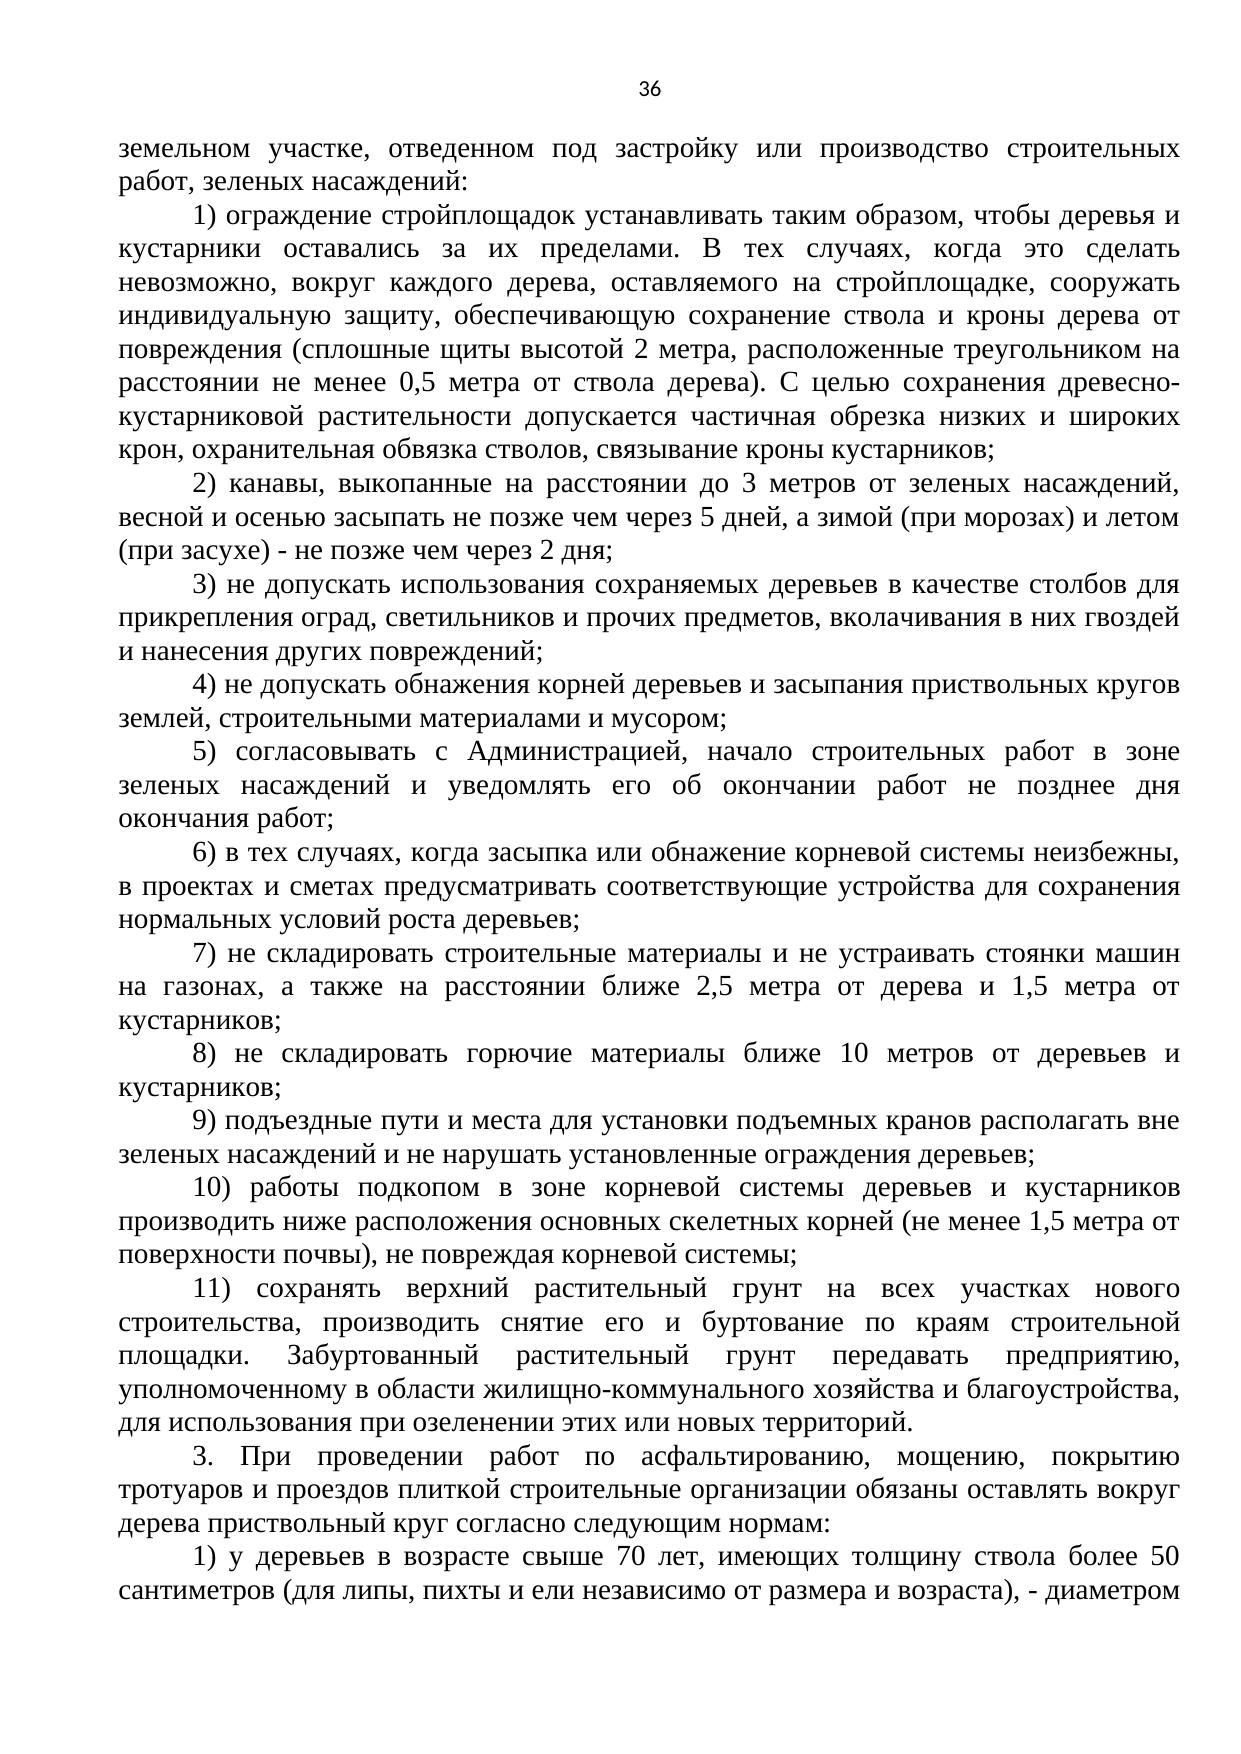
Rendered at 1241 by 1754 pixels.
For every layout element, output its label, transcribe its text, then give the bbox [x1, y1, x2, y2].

text 8) не складировать горючие материалы ближе 10 метров от деревьев и кустарников; [118, 1035, 1181, 1102]
text 3) не допускать использования сохраняемых деревьев в качестве столбов для прикрепления оград, светильников и прочих предметов, вколачивания в них гвоздей и нанесения других повреждений; [118, 566, 1181, 666]
text 5) согласовывать с Администрацией, начало строительных работ в зоне зеленых насаждений и уведомлять его об окончании работ не позднее дня окончания работ; [118, 733, 1181, 834]
text 9) подъездные пути и места для установки подъемных кранов располагать вне зеленых насаждений и не нарушать установленные ограждения деревьев; [118, 1102, 1181, 1169]
text 4) не допускать обнажения корней деревьев и засыпания приствольных кругов землей, строительными материалами и мусором; [118, 666, 1181, 733]
text 1) ограждение стройплощадок устанавливать таким образом, чтобы деревья и кустарники оставались за их пределами. В тех случаях, когда это сделать невозможно, вокруг каждого дерева, оставляемого на стройплощадке, сооружать индивидуальную защиту, обеспечивающую сохранение ствола и кроны дерева от повреждения (сплошные щиты высотой 2 метра, расположенные треугольником на расстоянии не менее 0,5 метра от ствола дерева). С целью сохранения древесно-кустарниковой растительности допускается частичная обрезка низких и широких крон, охранительная обвязка стволов, связывание кроны кустарников; [118, 197, 1181, 465]
text 11) сохранять верхний растительный грунт на всех участках нового строительства, производить снятие его и буртование по краям строительной площадки. Забуртованный растительный грунт передавать предприятию, уполномоченному в области жилищно-коммунального хозяйства и благоустройства, для использования при озеленении этих или новых территорий. [118, 1270, 1181, 1438]
text 7) не складировать строительные материалы и не устраивать стоянки машин на газонах, а также на расстоянии ближе 2,5 метра от дерева и 1,5 метра от кустарников; [118, 935, 1181, 1035]
text 3. При проведении работ по асфальтированию, мощению, покрытию тротуаров и проездов плиткой строительные организации обязаны оставлять вокруг дерева приствольный круг согласно следующим нормам: [118, 1438, 1181, 1538]
text 6) в тех случаях, когда засыпка или обнажение корневой системы неизбежны, в проектах и сметах предусматривать соответствующие устройства для сохранения нормальных условий роста деревьев; [118, 834, 1181, 935]
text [118, 130, 1181, 197]
text 10) работы подкопом в зоне корневой системы деревьев и кустарников производить ниже расположения основных скелетных корней (не менее 1,5 метра от поверхности почвы), не повреждая корневой системы; [118, 1169, 1181, 1270]
text 2) канавы, выкопанные на расстоянии до 3 метров от зеленых насаждений, весной и осенью засыпать не позже чем через 5 дней, а зимой (при морозах) и летом (при засухе) - не позже чем через 2 дня; [118, 465, 1181, 566]
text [118, 1538, 1181, 1606]
